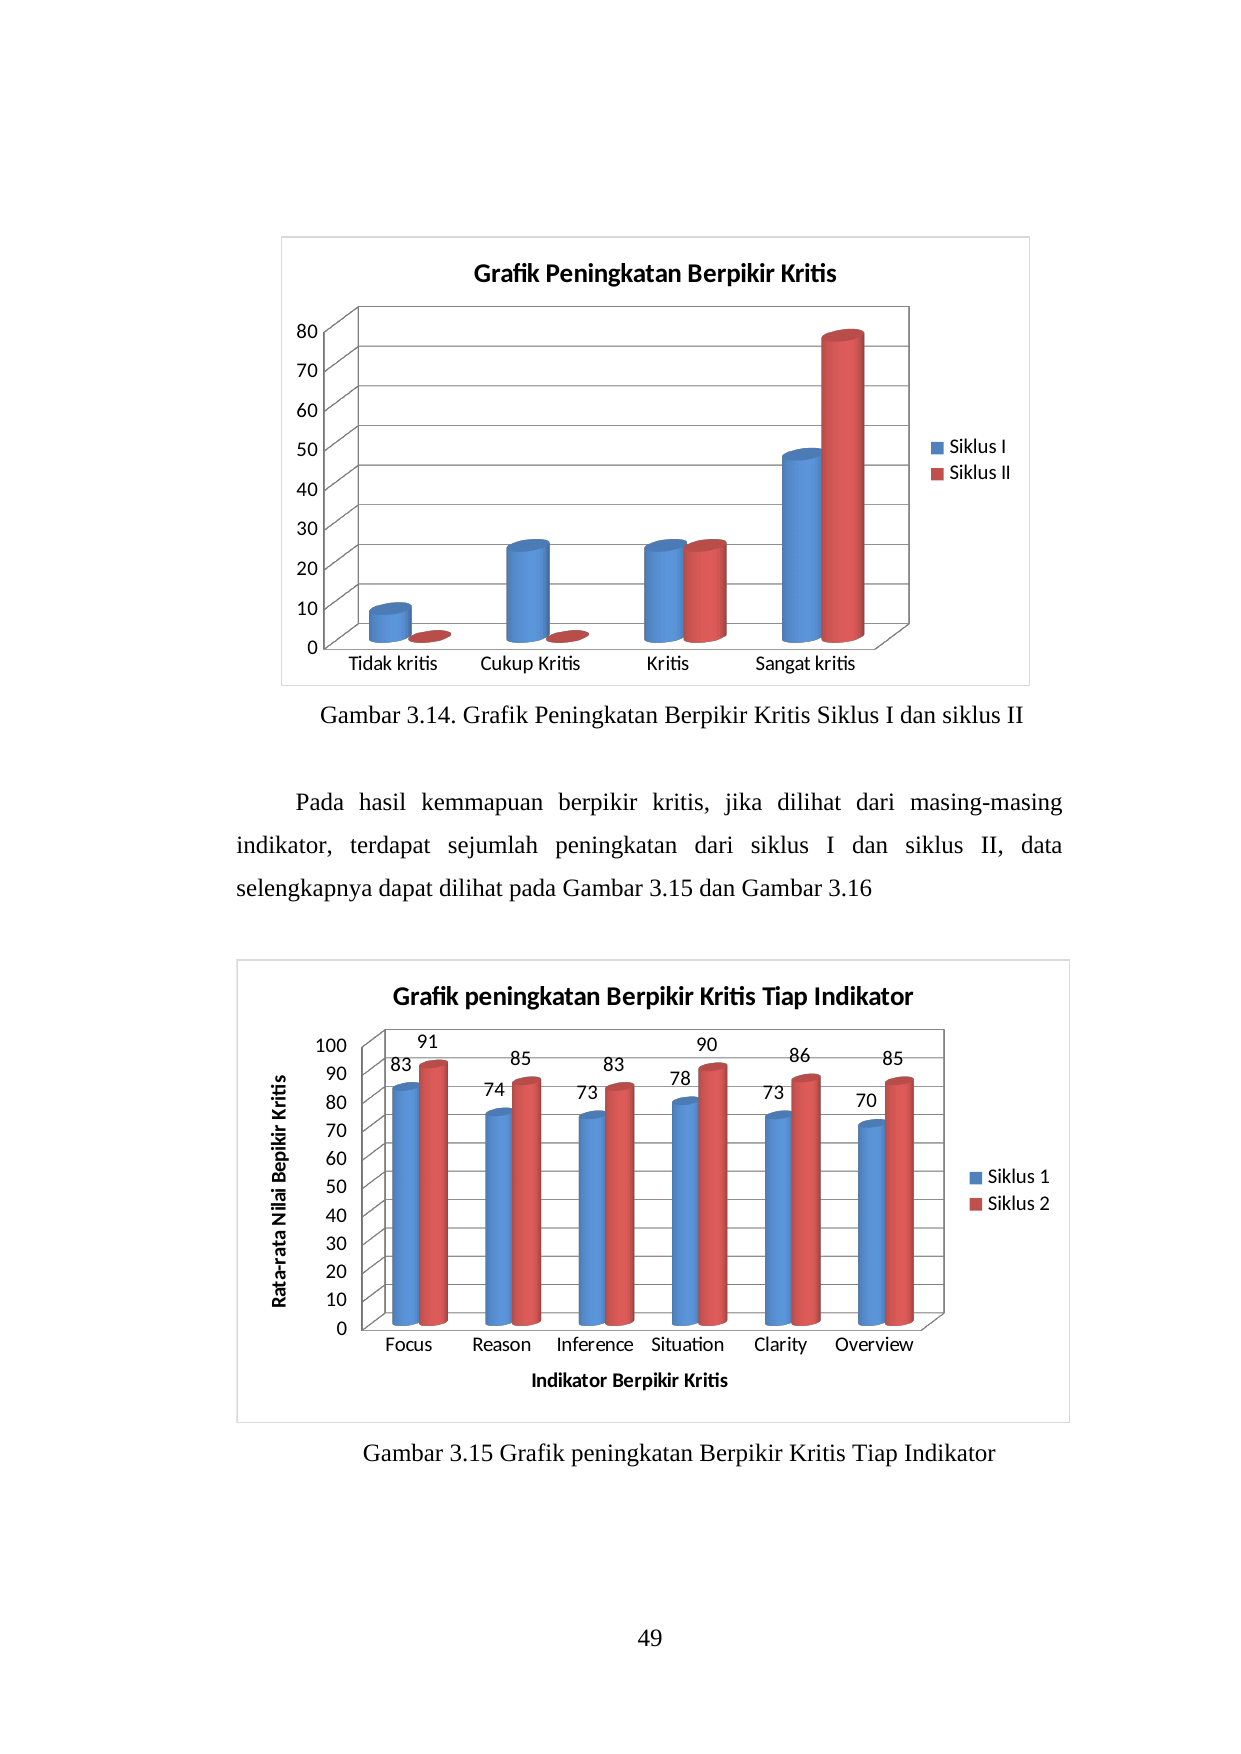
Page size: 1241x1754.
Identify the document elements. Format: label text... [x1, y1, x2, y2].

list Gambar 3.14. Grafik Peningkatan Berpikir Kritis Siklus I dan siklus II [281, 701, 1063, 729]
text Pada hasil kemmapuan berpikir kritis, jika dilihat dari masing-masing indikator, terdapat sejumlah peningkatan dari siklus I dan siklus II, data selengkapnya dapat dilihat pada Gambar 3.15 dan Gambar 3.16 [236, 787, 1063, 902]
text Gambar 3.15 Grafik peningkatan Berpikir Kritis Tiap Indikator [236, 1438, 1063, 1467]
